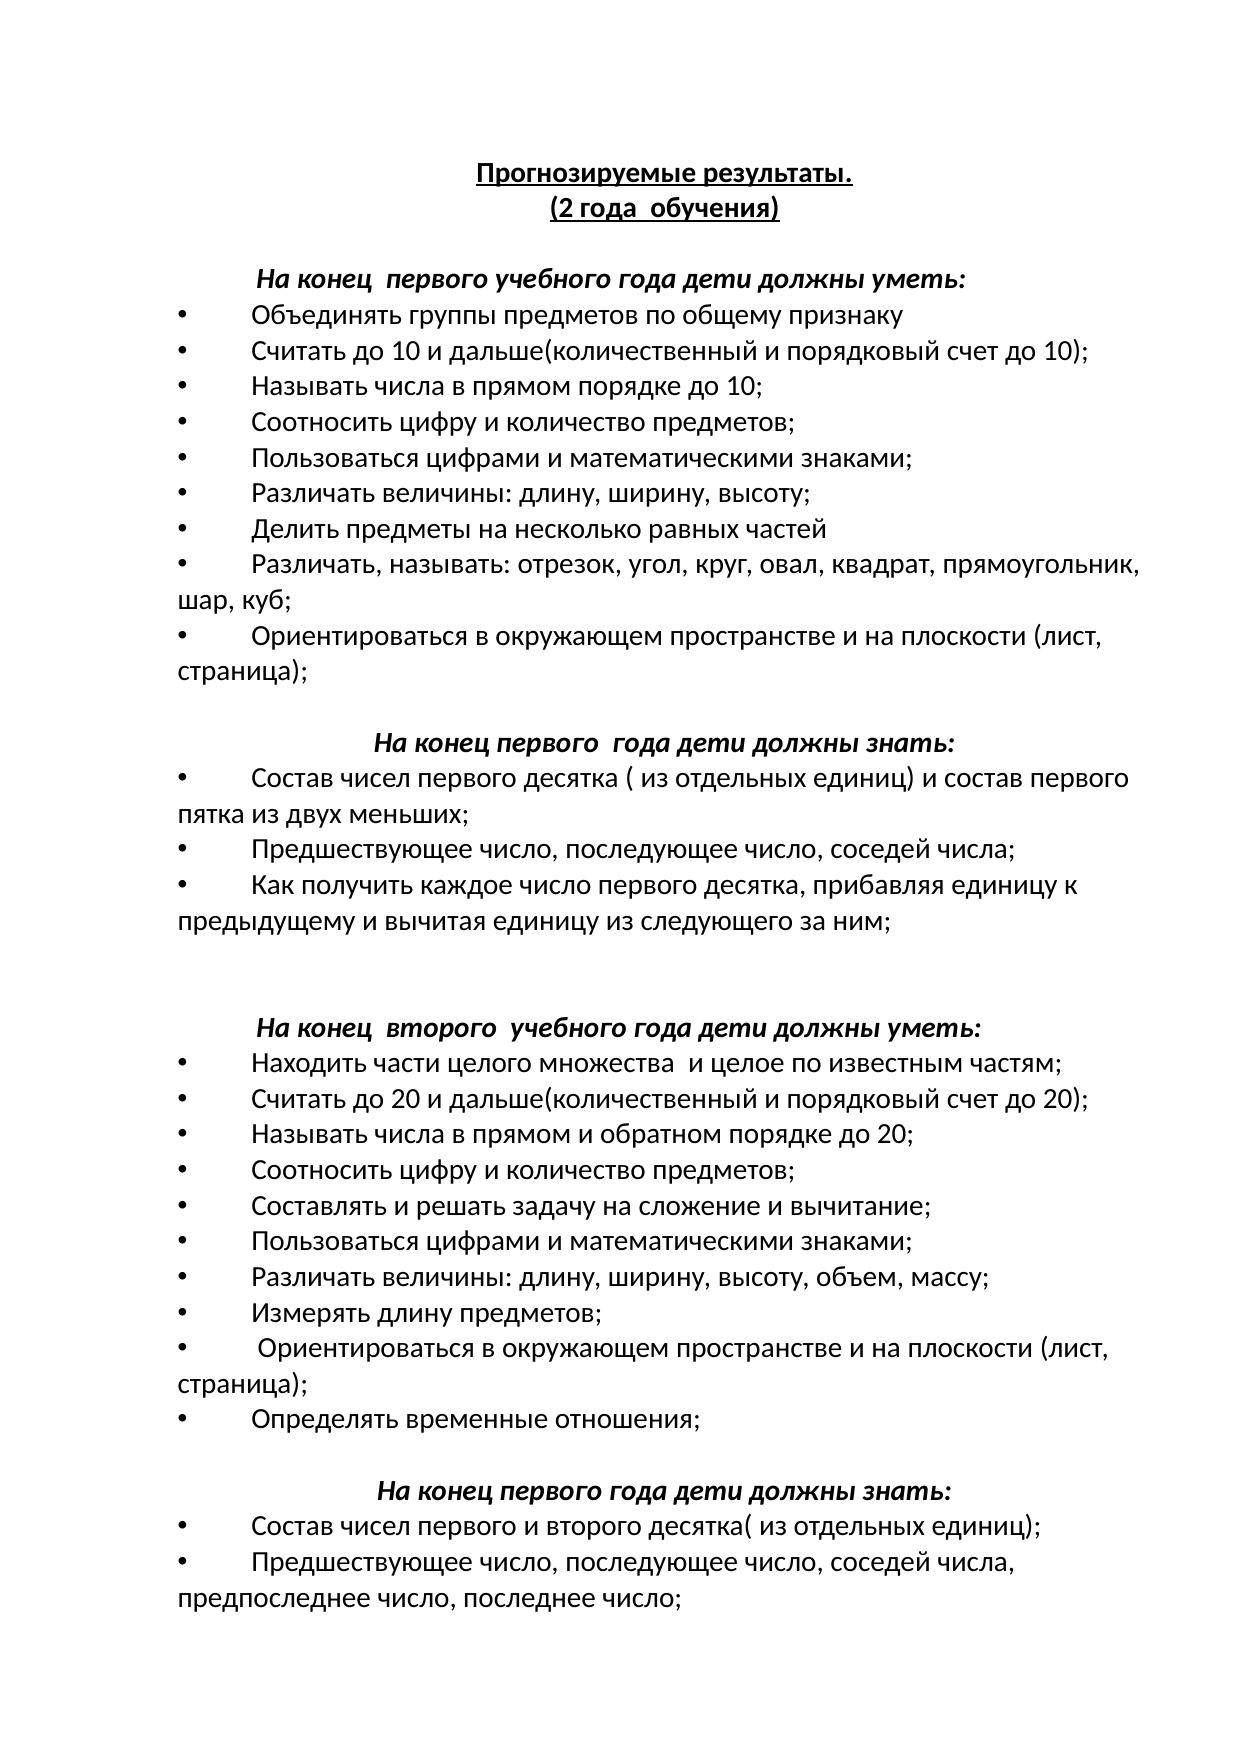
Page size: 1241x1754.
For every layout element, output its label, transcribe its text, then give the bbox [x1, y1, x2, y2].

list Как получить каждое число первого десятка, прибавляя единицу к предыдущему и вычитая единицу из следующего за ним; [177, 866, 1152, 937]
list Делить предметы на несколько равных частей [177, 510, 1152, 546]
list Состав чисел первого десятка ( из отдельных единиц) и состав первого пятка из двух меньших; [177, 759, 1152, 831]
list Ориентироваться в окружающем пространстве и на плоскости (лист, страница); [177, 1329, 1152, 1401]
list Называть числа в прямом порядке до 10; [177, 367, 1152, 403]
list Различать величины: длину, ширину, высоту, объем, массу; [177, 1258, 1152, 1294]
list Пользоваться цифрами и математическими знаками; [177, 1222, 1152, 1258]
text (2 года обучения) [177, 189, 1152, 225]
list Измерять длину предметов; [177, 1294, 1152, 1329]
list Предшествующее число, последующее число, соседей числа; [177, 831, 1152, 866]
list Находить части целого множества и целое по известным частям; [177, 1044, 1152, 1080]
list Составлять и решать задачу на сложение и вычитание; [177, 1187, 1152, 1222]
list Определять временные отношения; [177, 1401, 1152, 1436]
list Ориентироваться в окружающем пространстве и на плоскости (лист, страница); [177, 617, 1152, 688]
text Прогнозируемые результаты. [177, 154, 1152, 189]
list Называть числа в прямом и обратном порядке до 20; [177, 1116, 1152, 1151]
text На конец первого учебного года дети должны уметь: [177, 261, 1152, 296]
list Считать до 10 и дальше(количественный и порядковый счет до 10); [177, 332, 1152, 367]
text На конец первого года дети должны знать: [177, 1472, 1152, 1507]
text На конец второго учебного года дети должны уметь: [177, 1009, 1152, 1044]
list Считать до 20 и дальше(количественный и порядковый счет до 20); [177, 1080, 1152, 1116]
list Различать, называть: отрезок, угол, круг, овал, квадрат, прямоугольник, шар, куб; [177, 546, 1152, 617]
list Объединять группы предметов по общему признаку [177, 296, 1152, 332]
list Соотносить цифру и количество предметов; [177, 1151, 1152, 1187]
list Соотносить цифру и количество предметов; [177, 403, 1152, 439]
list Различать величины: длину, ширину, высоту; [177, 474, 1152, 510]
list Состав чисел первого и второго десятка( из отдельных единиц); [177, 1507, 1152, 1543]
list Предшествующее число, последующее число, соседей числа, предпоследнее число, последнее число; [177, 1543, 1152, 1614]
text На конец первого года дети должны знать: [177, 724, 1152, 759]
list Пользоваться цифрами и математическими знаками; [177, 439, 1152, 474]
